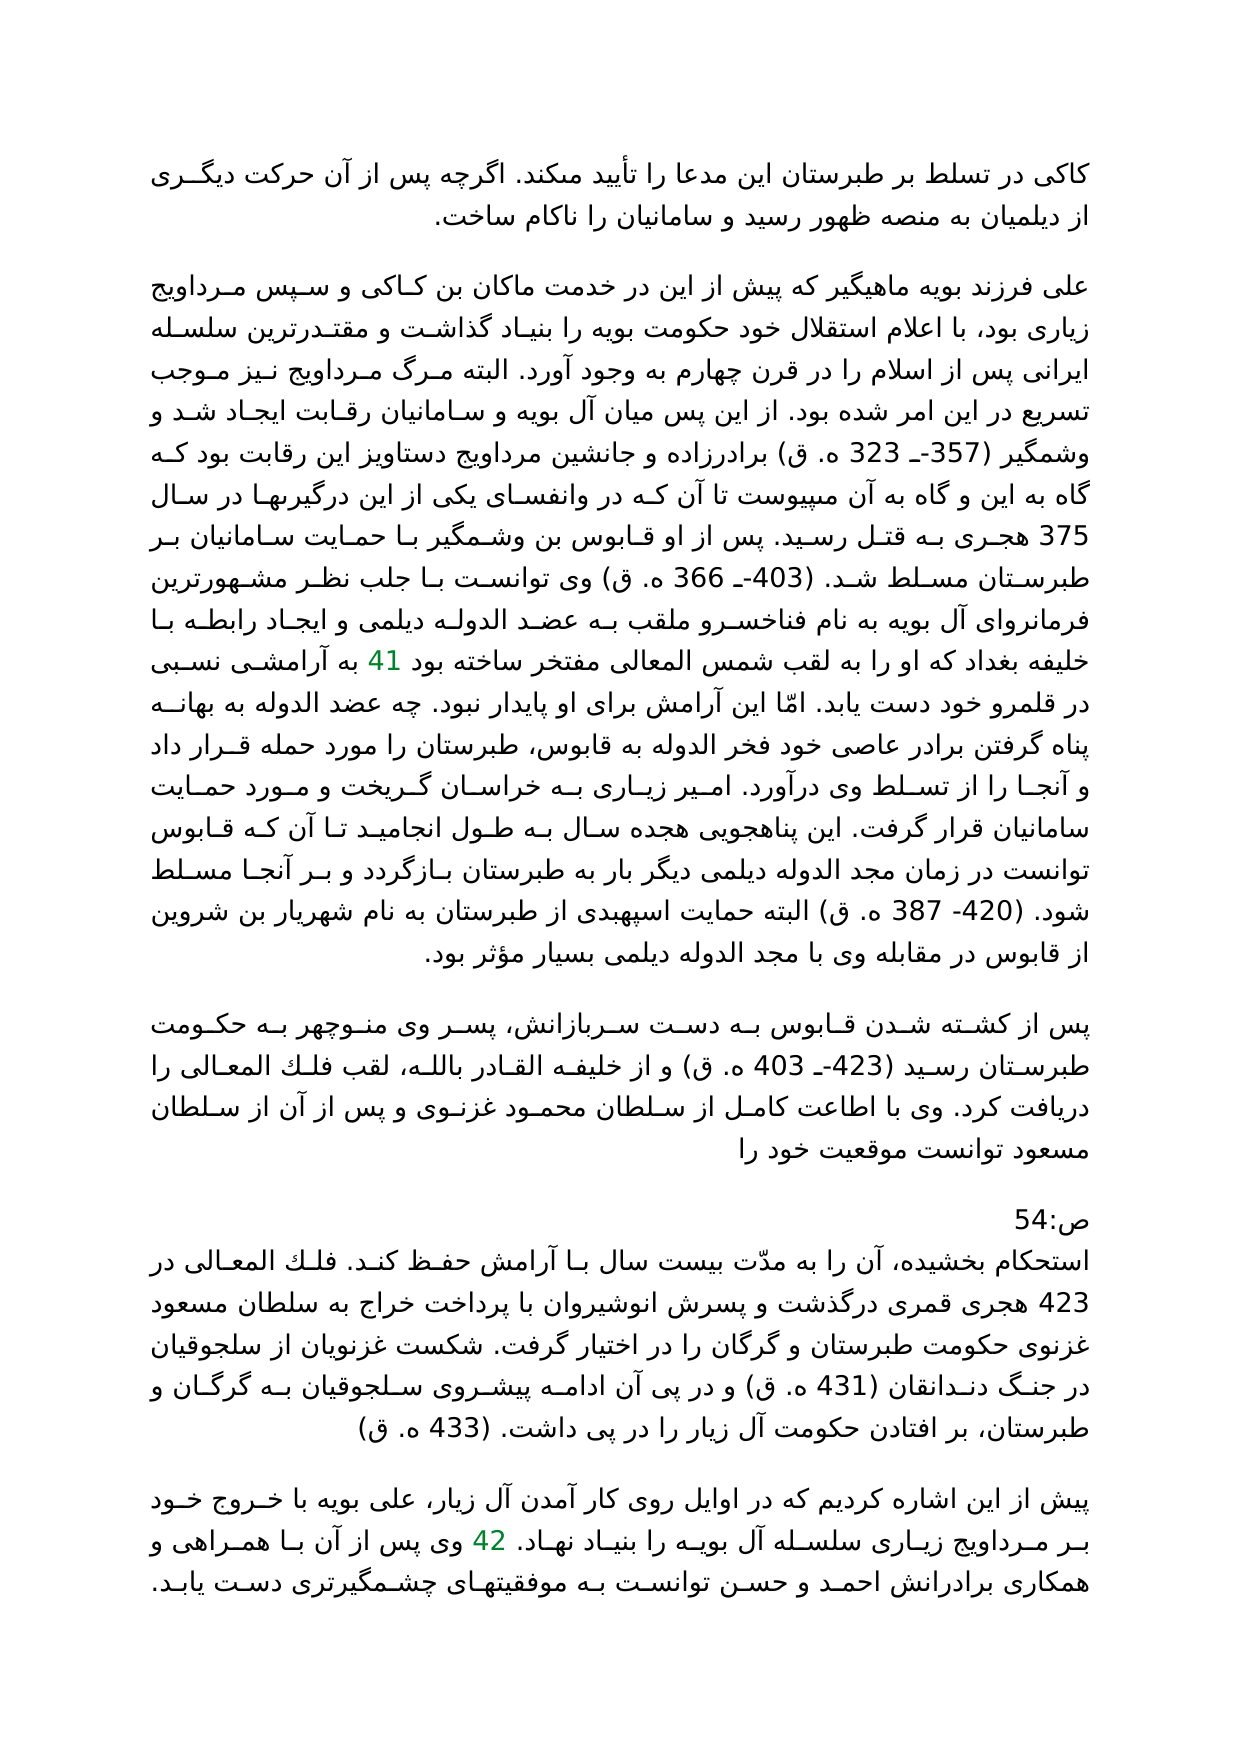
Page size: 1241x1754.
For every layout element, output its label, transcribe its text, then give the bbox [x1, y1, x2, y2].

text على فرزند بويه ماهيگير كه پيش از اين در خدمت ماكان بن كاكى و سپس مرداويج زيارى بود، با اعلام استقلال خود حكومت بويه را بنياد گذاشت و مقتدرترين سلسله ايرانى پس از اسلام را در قرن چهارم به وجود آورد. البته مرگ مرداويج نيز موجب تسريع در اين امر شده بود. از اين پس ميان آل بويه و سامانيان رقابت ايجاد شد و وشمگير (357- 323 ه. ق) برادرزاده و جانشين مرداويج دستاويز اين رقابت بود كه گاه به اين و گاه به آن مى‏پيوست تا آن كه در وانفساى يكى از اين درگيرى‏ها در سال 375 هجرى به قتل رسيد. پس از او قابوس بن وشمگير با حمايت سامانيان بر طبرستان مسلط شد. (403- 366 ه. ق) وى توانست با جلب نظر مشهورترين فرمانرواى آل بويه به نام فناخسرو ملقب به عضد الدوله ديلمى و ايجاد رابطه با خليفه بغداد كه او را به لقب شمس المعالى مفتخر ساخته بود 41 به آرامشى نسبى در قلمرو خود دست يابد. امّا اين آرامش براى او پايدار نبود. چه عضد الدوله به بهانه پناه گرفتن برادر عاصى خود فخر الدوله به قابوس، طبرستان را مورد حمله قرار داد و آن‏جا را از تسلط وى درآورد. امير زيارى به خراسان گريخت و مورد حمايت سامانيان قرار گرفت. اين پناه‏جويى هجده سال به طول انجاميد تا آن كه قابوس توانست در زمان مجد الدوله ديلمى ديگر بار به طبرستان بازگردد و بر آن‏جا مسلط شود. (420- 387 ه. ق) البته حمايت اسپهبدى از طبرستان به نام شهريار بن شروين از قابوس در مقابله وى با مجد الدوله ديلمى بسيار مؤثر بود. [150, 262, 1090, 971]
text پس از كشته شدن قابوس به دست سربازانش، پسر وى منوچهر به حكومت طبرستان رسيد (423- 403 ه. ق) و از خليفه القادر بالله، لقب فلك المعالى را دريافت كرد. وى با اطاعت كامل از سلطان محمود غزنوى و پس از آن از سلطان مسعود توانست موقعيت خود را [150, 1000, 1090, 1167]
text استحكام بخشيده، آن را به مدّت بيست سال با آرامش حفظ كند. فلك المعالى در 423 هجرى قمرى درگذشت و پسرش انوشيروان با پرداخت خراج به سلطان مسعود غزنوى حكومت طبرستان و گرگان را در اختيار گرفت. شكست غزنويان از سلجوقيان در جنگ دندانقان (431 ه. ق) و در پى آن ادامه پيشروى سلجوقيان به گرگان و طبرستان، بر افتادن حكومت آل زيار را در پى داشت. (433 ه. ق) [150, 1237, 1090, 1446]
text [150, 1475, 1090, 1600]
text ص:54 [150, 1196, 1090, 1237]
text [150, 150, 1090, 233]
